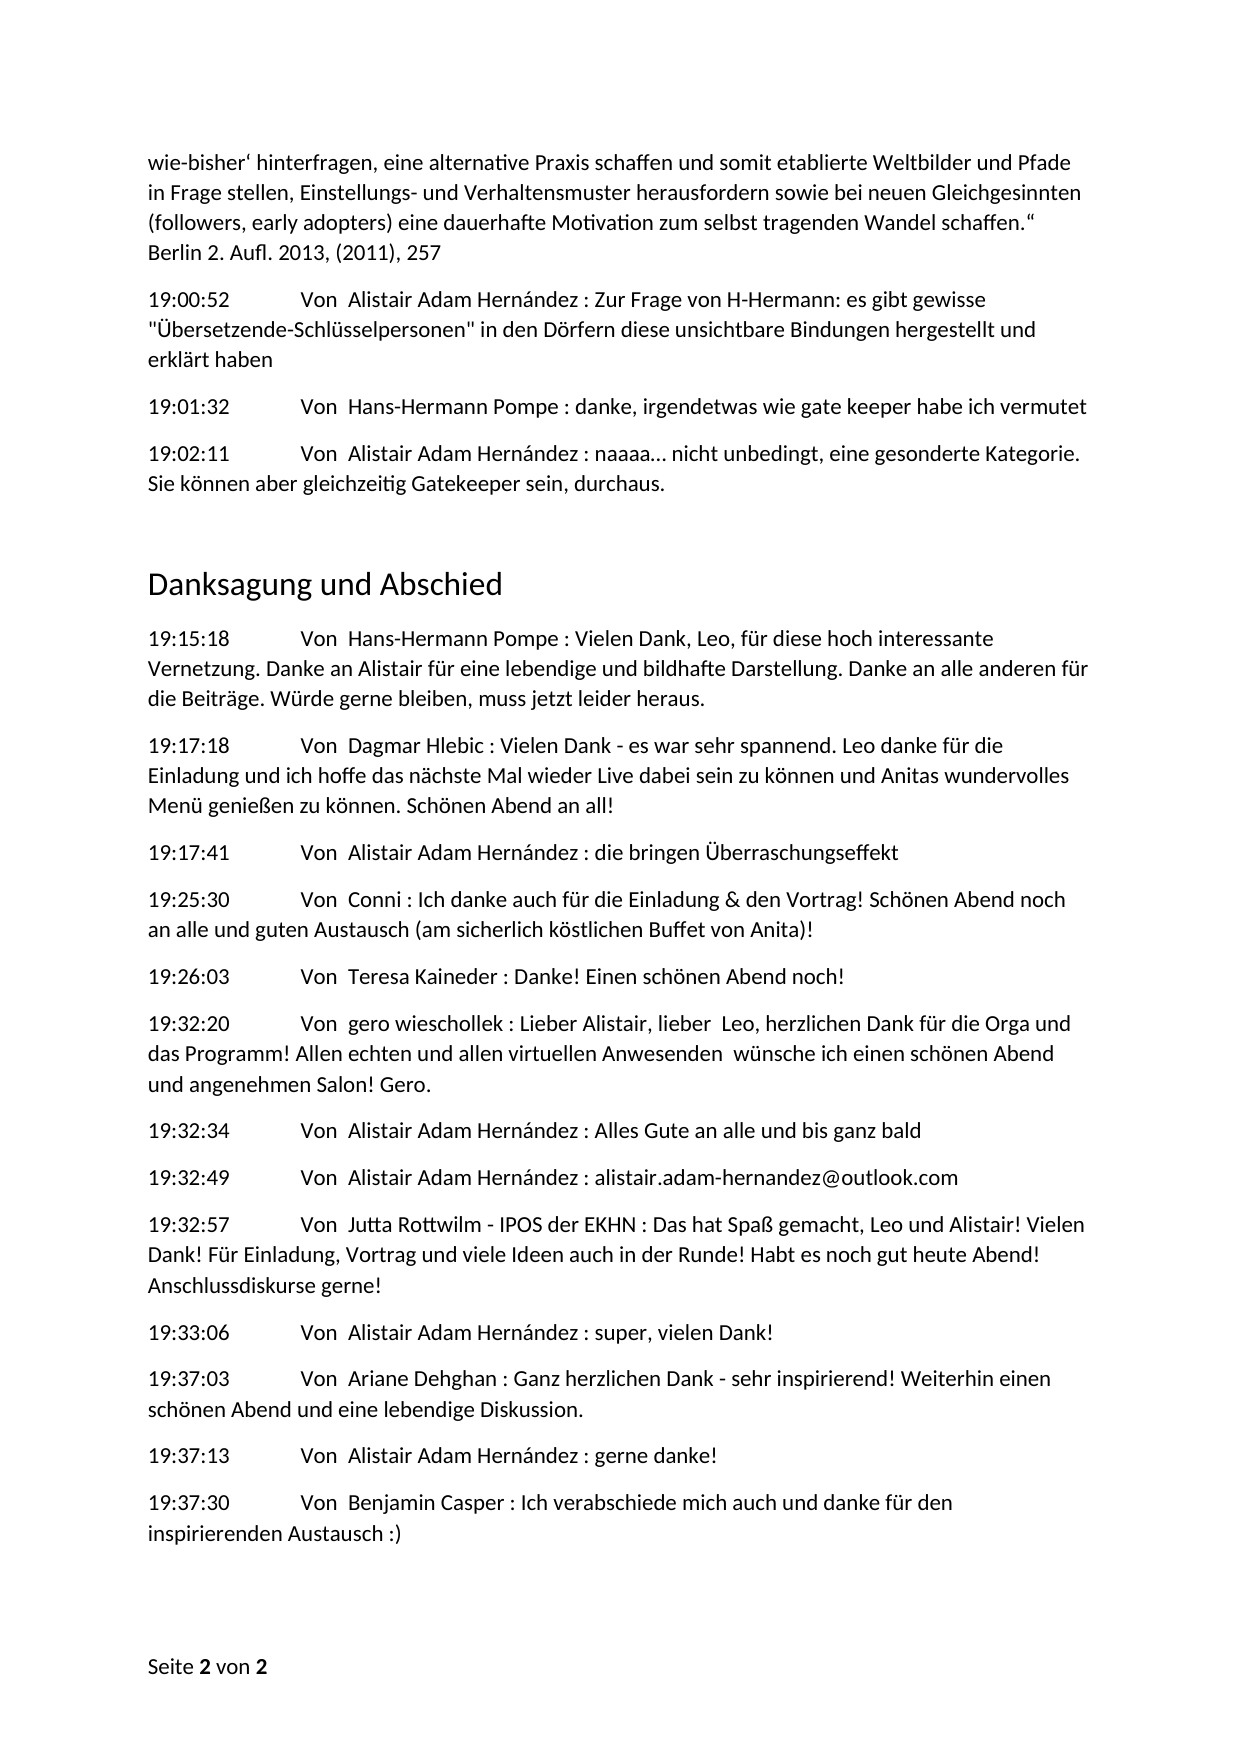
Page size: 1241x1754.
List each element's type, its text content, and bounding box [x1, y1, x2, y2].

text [148, 148, 1093, 266]
text 19:33:06 Von Alistair Adam Hernández : super, vielen Dank! [148, 1318, 1093, 1346]
text 19:25:30 Von Conni : Ich danke auch für die Einladung & den Vortrag! Schönen Abend noch an alle und guten Austausch (am sicherlich köstlichen Buffet von Anita)! [148, 885, 1093, 943]
text 19:17:18 Von Dagmar Hlebic : Vielen Dank - es war sehr spannend. Leo danke für die Einladung und ich hoffe das nächste Mal wieder Live dabei sein zu können und Anitas wundervolles Menü genießen zu können. Schönen Abend an all! [148, 731, 1093, 819]
text 19:32:49 Von Alistair Adam Hernández : alistair.adam-hernandez@outlook.com [148, 1163, 1093, 1191]
text 19:32:57 Von Jutta Rottwilm - IPOS der EKHN : Das hat Spaß gemacht, Leo und Alistair! Vielen Dank! Für Einladung, Vortrag und viele Ideen auch in der Runde! Habt es noch gut heute Abend! Anschlussdiskurse gerne! [148, 1210, 1093, 1299]
text 19:37:13 Von Alistair Adam Hernández : gerne danke! [148, 1442, 1093, 1469]
text 19:32:20 Von gero wieschollek : Lieber Alistair, lieber Leo, herzlichen Dank für die Orga und das Programm! Allen echten und allen virtuellen Anwesenden wünsche ich einen schönen Abend und angenehmen Salon! Gero. [148, 1009, 1093, 1098]
text 19:32:34 Von Alistair Adam Hernández : Alles Gute an alle und bis ganz bald [148, 1117, 1093, 1144]
text 19:02:11 Von Alistair Adam Hernández : naaaa… nicht unbedingt, eine gesonderte Kategorie. Sie können aber gleichzeitig Gatekeeper sein, durchaus. [148, 439, 1093, 497]
text 19:37:30 Von Benjamin Casper : Ich verabschiede mich auch und danke für den inspirierenden Austausch :) [148, 1488, 1093, 1547]
text 19:26:03 Von Teresa Kaineder : Danke! Einen schönen Abend noch! [148, 962, 1093, 990]
text 19:15:18 Von Hans-Hermann Pompe : Vielen Dank, Leo, für diese hoch interessante Vernetzung. Danke an Alistair für eine lebendige und bildhafte Darstellung. Danke an alle anderen für die Beiträge. Würde gerne bleiben, muss jetzt leider heraus. [148, 624, 1093, 712]
text Danksagung und Abschied [148, 563, 1093, 604]
text 19:37:03 Von Ariane Dehghan : Ganz herzlichen Dank - sehr inspirierend! Weiterhin einen schönen Abend und eine lebendige Diskussion. [148, 1364, 1093, 1423]
text 19:00:52 Von Alistair Adam Hernández : Zur Frage von H-Hermann: es gibt gewisse "Übersetzende-Schlüsselpersonen" in den Dörfern diese unsichtbare Bindungen hergestellt und erklärt haben [148, 285, 1093, 373]
text 19:17:41 Von Alistair Adam Hernández : die bringen Überraschungseffekt [148, 838, 1093, 866]
text 19:01:32 Von Hans-Hermann Pompe : danke, irgendetwas wie gate keeper habe ich vermutet [148, 392, 1093, 420]
